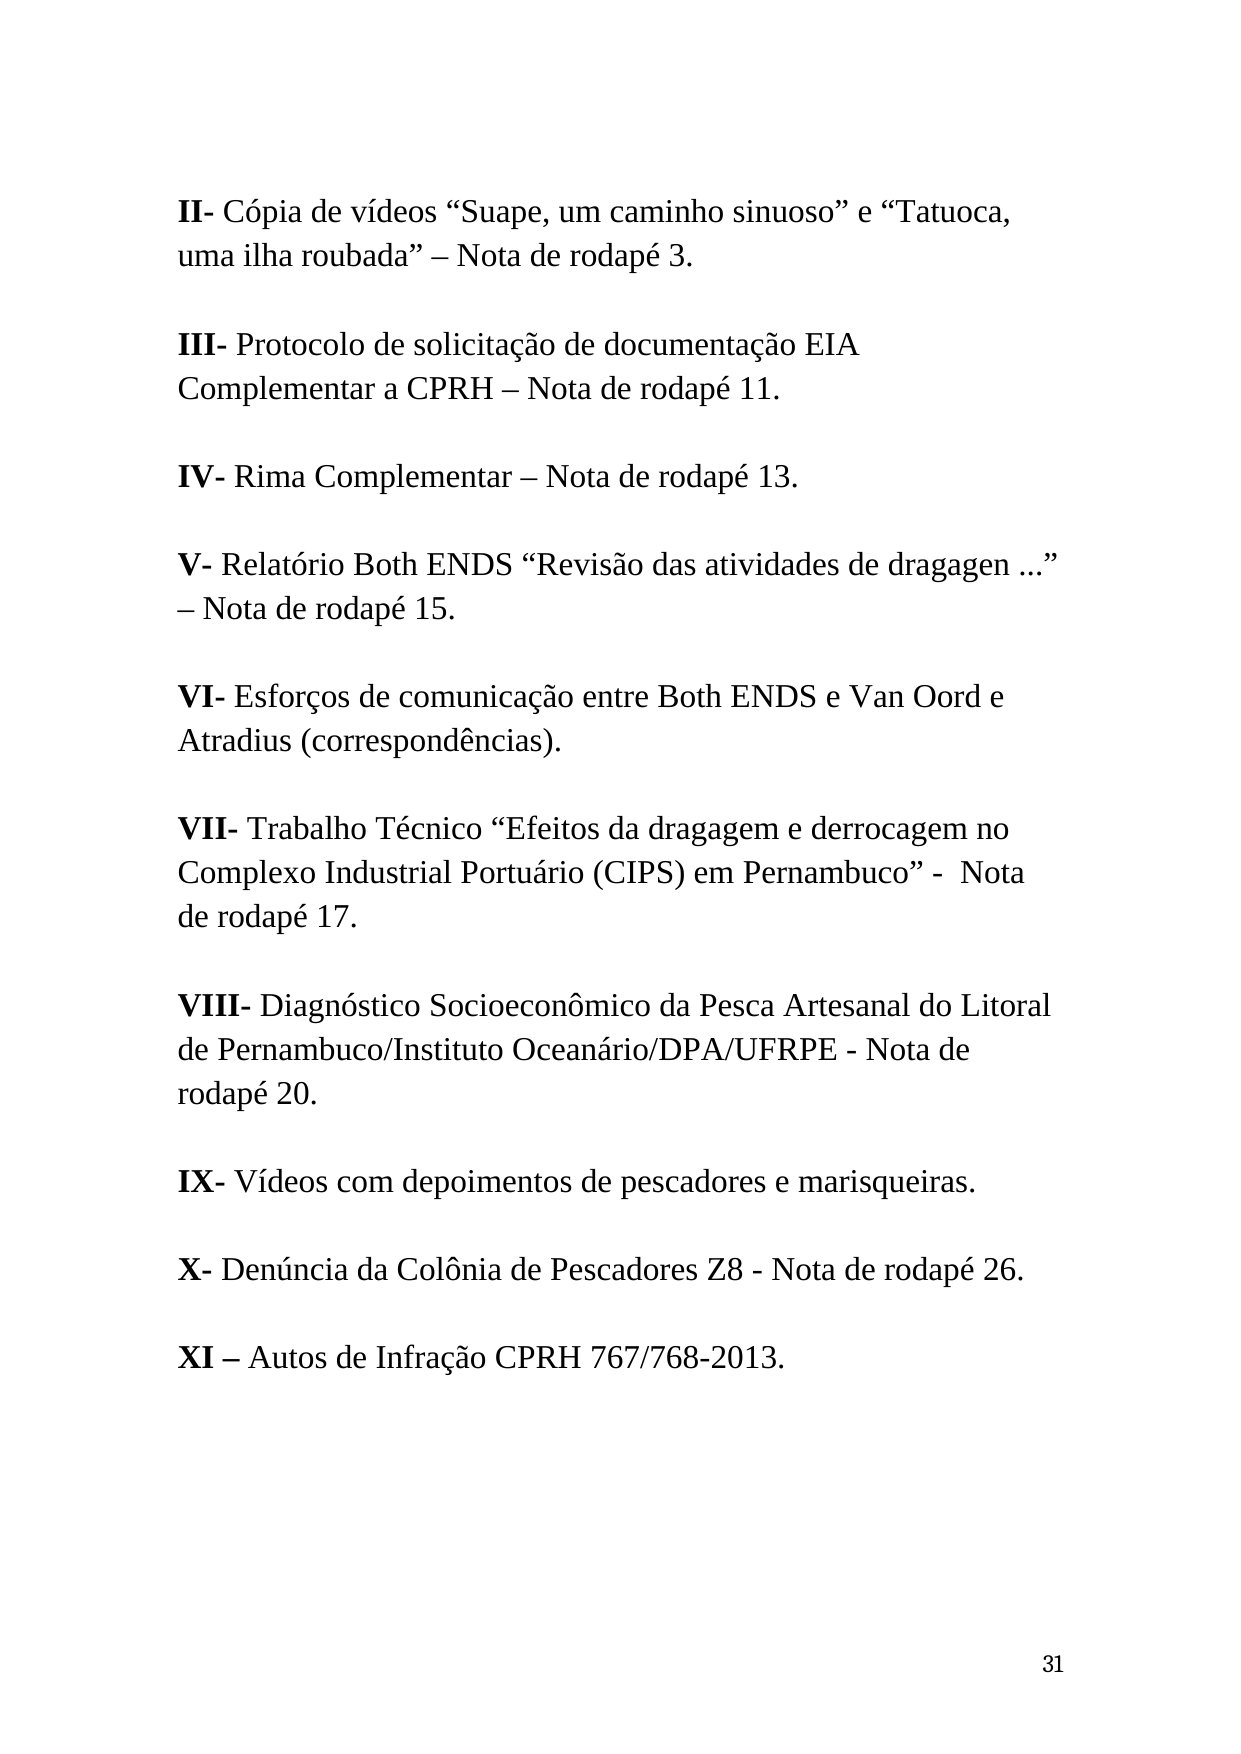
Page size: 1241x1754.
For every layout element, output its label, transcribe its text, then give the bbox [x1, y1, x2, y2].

text IV- Rima Complementar – Nota de rodapé 13. [177, 456, 1063, 494]
text V- Relatório Both ENDS “Revisão das atividades de dragagen ...” – Nota de rodapé 15. [177, 544, 1063, 627]
text III- Protocolo de solicitação de documentação EIA Complementar a CPRH – Nota de rodapé 11. [177, 324, 1063, 406]
text II- Cópia de vídeos “Suape, um caminho sinuoso” e “Tatuoca, uma ilha roubada” – Nota de rodapé 3. [177, 192, 1063, 274]
text VIII- Diagnóstico Socioeconômico da Pesca Artesanal do Litoral de Pernambuco/Instituto Oceanário/DPA/UFRPE - Nota de rodapé 20. [177, 985, 1063, 1111]
text VII- Trabalho Técnico “Efeitos da dragagem e derrocagem no Complexo Industrial Portuário (CIPS) em Pernambuco” - Nota de rodapé 17. [177, 808, 1063, 935]
text X- Denúncia da Colônia de Pescadores Z8 - Nota de rodapé 26. [177, 1249, 1063, 1287]
text IX- Vídeos com depoimentos de pescadores e marisqueiras. [177, 1161, 1063, 1199]
text VI- Esforços de comunicação entre Both ENDS e Van Oord e Atradius (correspondências). [177, 676, 1063, 759]
text XI – Autos de Infração CPRH 767/768-2013. [177, 1337, 1063, 1376]
